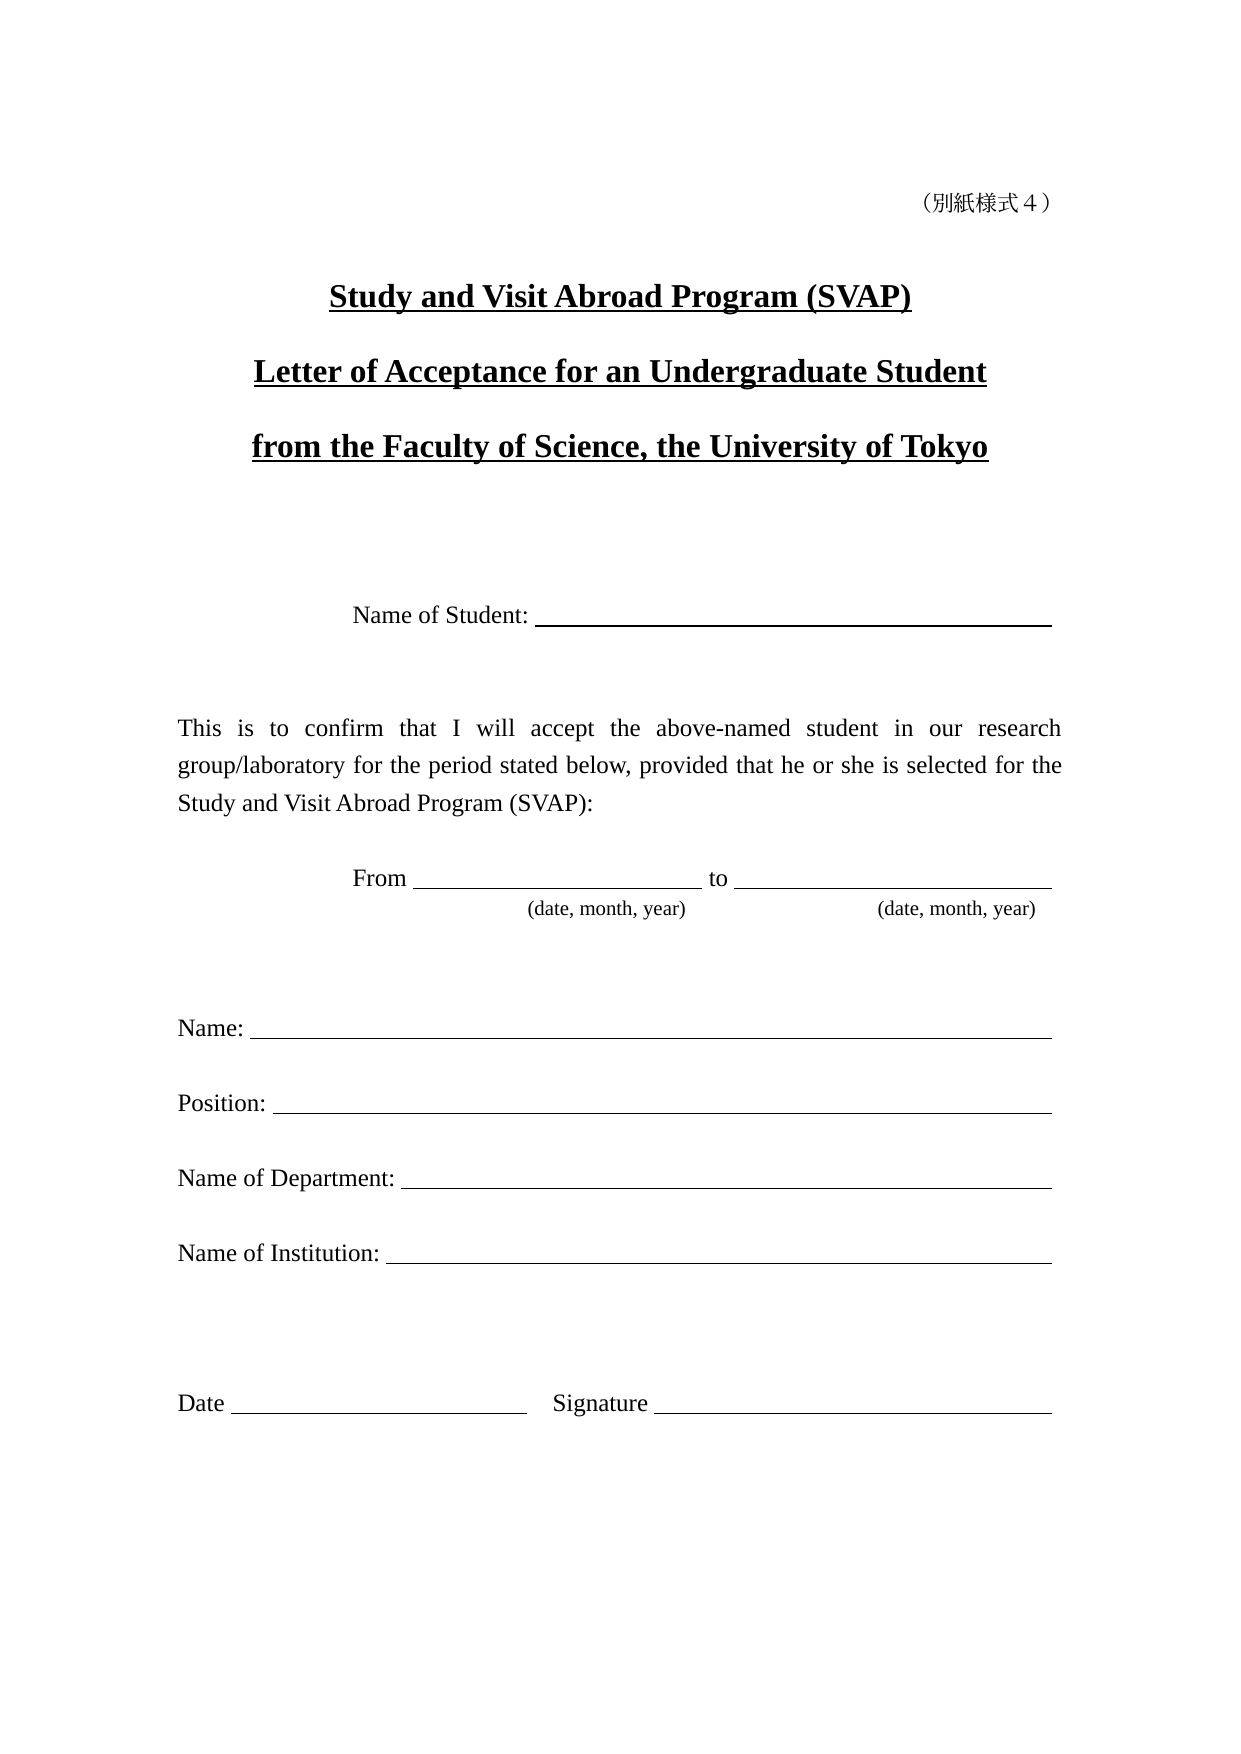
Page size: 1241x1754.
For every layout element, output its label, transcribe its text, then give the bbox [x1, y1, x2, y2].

text Name of Institution: [177, 1233, 1063, 1271]
text Study and Visit Abroad Program (SVAP) Letter of Acceptance for an Undergraduate Student from the Faculty of Science, the University of Tokyo [177, 258, 1063, 483]
text （別紙様式４） [181, 183, 1063, 221]
text Name of Department: [177, 1158, 1063, 1196]
text Name: [177, 1008, 1063, 1046]
text Name of Student: [265, 596, 1063, 633]
text From to [265, 858, 1063, 896]
text Date Signature [177, 1383, 1063, 1421]
text Position: [177, 1083, 1063, 1121]
text (date, month, year) (date, month, year) [177, 896, 1063, 933]
text This is to confirm that I will accept the above-named student in our research group/laboratory for the period stated below, provided that he or she is selected for the Study and Visit Abroad Program (SVAP): [177, 708, 1063, 821]
